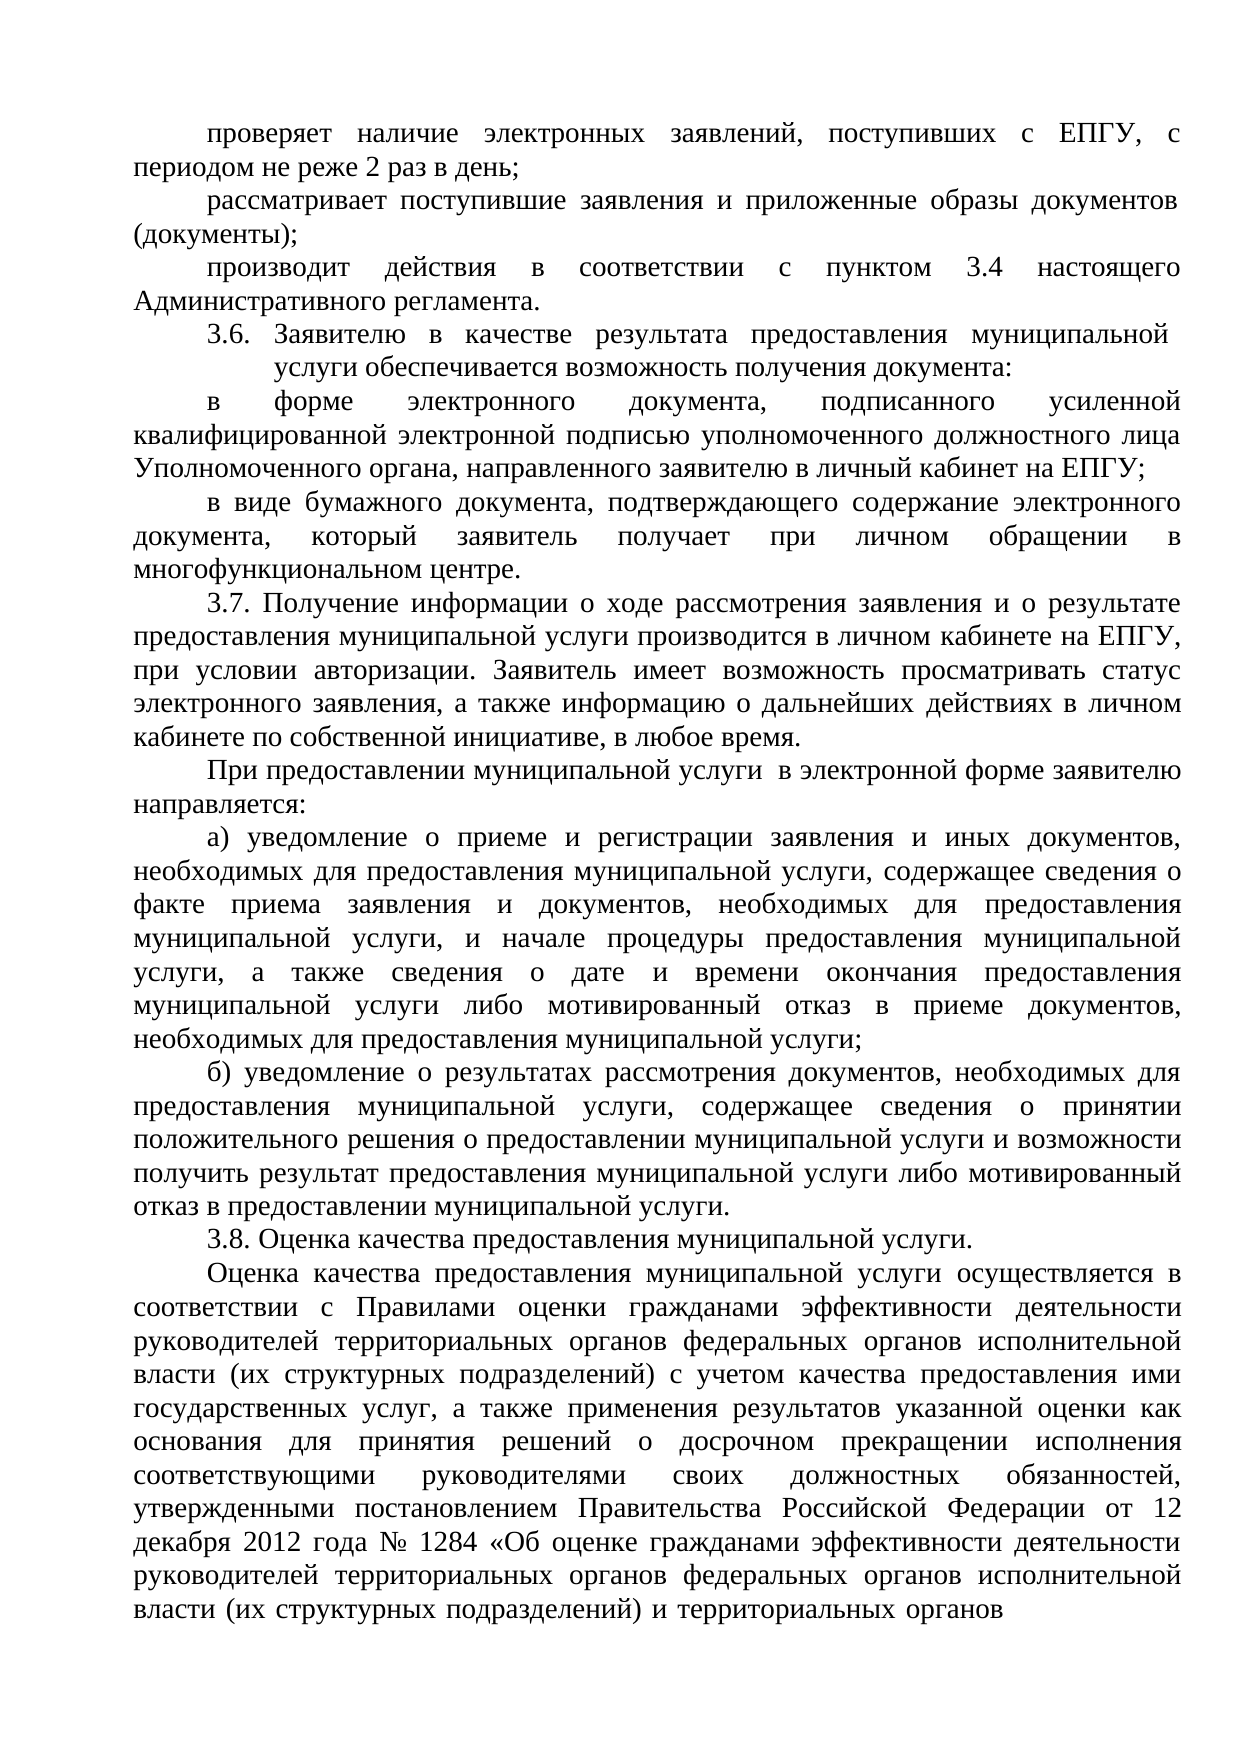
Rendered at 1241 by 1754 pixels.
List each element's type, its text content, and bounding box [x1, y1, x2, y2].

text рассматривает поступившие заявления и приложенные образы документов (документы); [133, 182, 1223, 249]
text б) уведомление о результатах рассмотрения документов, необходимых для предоставления муниципальной услуги, содержащее сведения о принятии положительного решения о предоставлении муниципальной услуги и возможности получить результат предоставления муниципальной услуги либо мотивированный отказ в предоставлении муниципальной услуги. [133, 1054, 1182, 1222]
text в форме электронного документа, подписанного усиленной квалифицированной электронной подписью уполномоченного должностного лица Уполномоченного органа, направленного заявителю в личный кабинет на ЕПГУ; [133, 383, 1181, 484]
list Оценка качества предоставления муниципальной услуги. [207, 1222, 1223, 1256]
text Оценка качества предоставления муниципальной услуги осуществляется в соответствии с Правилами оценки гражданами эффективности деятельности руководителей территориальных органов федеральных органов исполнительной власти (их структурных подразделений) с учетом качества предоставления ими государственных услуг, а также применения результатов указанной оценки как основания для принятия решений о досрочном прекращении исполнения соответствующими руководителями своих должностных обязанностей, утвержденными постановлением Правительства Российской Федерации от 12 декабря 2012 года № 1284 «Об оценке гражданами эффективности деятельности руководителей территориальных органов федеральных органов исполнительной власти (их структурных подразделений) и территориальных органов [133, 1256, 1182, 1624]
text а) уведомление о приеме и регистрации заявления и иных документов, необходимых для предоставления муниципальной услуги, содержащее сведения о факте приема заявления и документов, необходимых для предоставления муниципальной услуги, и начале процедуры предоставления муниципальной услуги, а также сведения о дате и времени окончания предоставления муниципальной услуги либо мотивированный отказ в приеме документов, необходимых для предоставления муниципальной услуги; [133, 819, 1182, 1054]
text проверяет наличие электронных заявлений, поступивших с ЕПГУ, с периодом не реже 2 раз в день; [133, 115, 1181, 182]
text При предоставлении муниципальной услуги в электронной форме заявителю направляется: [133, 752, 1182, 819]
text производит действия в соответствии с пунктом 3.4 настоящего Административного регламента. [133, 249, 1182, 317]
list Получение информации о ходе рассмотрения заявления и о результате предоставления муниципальной услуги производится в личном кабинете на ЕПГУ, при условии авторизации. Заявитель имеет возможность просматривать статус электронного заявления, а также информацию о дальнейших действиях в личном кабинете по собственной инициативе, в любое время. [133, 585, 1181, 752]
text в виде бумажного документа, подтверждающего содержание электронного документа, который заявитель получает при личном обращении в многофункциональном центре. [133, 484, 1182, 585]
list Заявителю в качестве результата предоставления муниципальной услуги обеспечивается возможность получения документа: [207, 317, 1223, 383]
